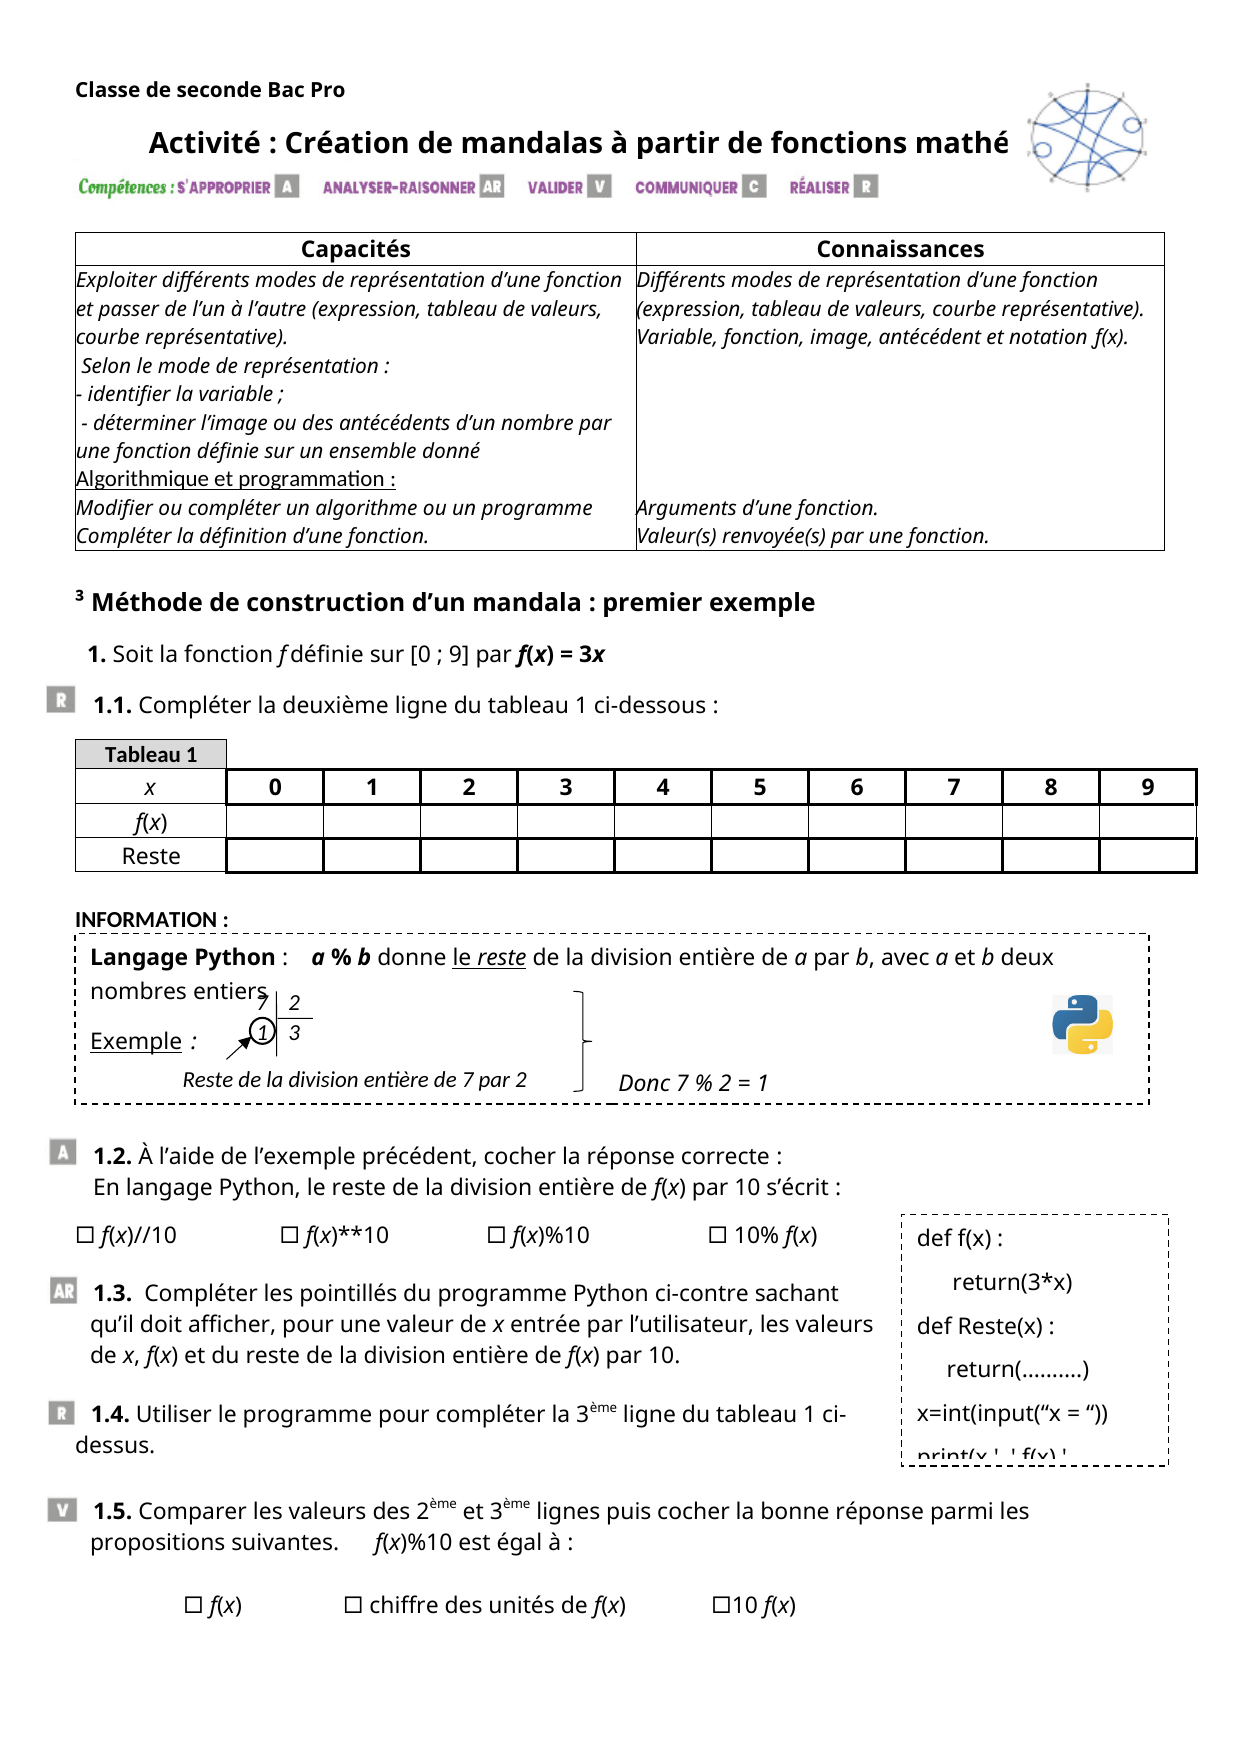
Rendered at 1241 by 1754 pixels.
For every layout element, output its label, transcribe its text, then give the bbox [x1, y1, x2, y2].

table_cell [810, 840, 904, 871]
table_cell [1003, 806, 1099, 837]
table_cell 8 [1004, 771, 1098, 802]
table_cell Reste [76, 838, 225, 871]
table_cell 5 [713, 771, 807, 802]
table_cell 7 [907, 771, 1001, 802]
table_header  f(x)%10 [411, 1220, 632, 1276]
table_cell f(x) [76, 804, 226, 837]
list ³ Méthode de construction d’un mandala : premier exemple [75, 585, 1165, 619]
table_header  f(x) [131, 1589, 291, 1620]
table_cell [518, 806, 614, 837]
picture [1051, 993, 1116, 1055]
text INFORMATION : [75, 906, 1165, 933]
table_cell [421, 806, 517, 837]
table_cell 2 [422, 771, 516, 802]
picture [68, 159, 886, 206]
table_header Capacités [76, 233, 636, 264]
table_cell [712, 806, 808, 837]
table_cell x [76, 769, 225, 802]
table_cell [906, 806, 1002, 837]
picture [46, 1397, 79, 1428]
text 1.3. Compléter les pointillés du programme Python ci-contre sachant qu’il doit afficher, pour une valeur de x entrée par l’utilisateur, les valeurs de x, f(x) et du reste de la division entière de f(x) par 10. [75, 1276, 901, 1370]
picture [46, 1272, 80, 1309]
table_header  f(x)//10 [75, 1220, 204, 1276]
table_cell [422, 840, 516, 871]
table_header  f(x)**10 [204, 1220, 411, 1276]
table_cell 3 [519, 771, 613, 802]
table_header  chiffre des unités de f(x) [291, 1589, 629, 1620]
table_cell [228, 840, 322, 871]
text 1.5. Comparer les valeurs des 2ème et 3ème lignes puis cocher la bonne réponse parmi les propositions suivantes. f(x)%10 est égal à : [75, 1495, 1165, 1557]
table_cell [907, 840, 1001, 871]
table_cell [616, 840, 710, 871]
table_cell Exploiter différents modes de représentation d’une fonction et passer de l’un à l’autre (expression, tableau de valeurs, courbe représentative). Selon le mode de représentation : - identifier la variable ; - déterminer l’image ou des antécédents d’un nombre par une fonction définie sur un ensemble donné Algorithmique et programmation : Modifier ou compléter un algorithme ou un programme Compléter la définition d’une fonction. [76, 266, 636, 550]
table_cell [227, 806, 323, 837]
text 1.2. À l’aide de l’exemple précédent, cocher la réponse correcte : [75, 1140, 1165, 1171]
table_cell 6 [810, 771, 904, 802]
table_header  10% f(x) [633, 1220, 843, 1276]
picture [1007, 76, 1166, 197]
table_cell 4 [616, 771, 710, 802]
table_header Tableau 1 [76, 740, 226, 768]
table_cell [325, 840, 419, 871]
text Activité : Création de mandalas à partir de fonctions mathématiques [75, 122, 1007, 162]
text En langage Python, le reste de la division entière de f(x) par 10 s’écrit : [75, 1171, 1165, 1202]
table_cell [809, 806, 905, 837]
table_cell 9 [1101, 771, 1195, 802]
table_header 10 f(x) [629, 1589, 834, 1620]
table_cell 0 [228, 771, 322, 802]
table_cell [1100, 803, 1196, 837]
picture [45, 1493, 80, 1524]
text 1.4. Utiliser le programme pour compléter la 3ème ligne du tableau 1 ci-dessus. [75, 1398, 901, 1461]
table_header Connaissances [637, 233, 1164, 264]
table_cell [615, 806, 711, 837]
table_cell Différents modes de représentation d’une fonction (expression, tableau de valeurs, courbe représentative). Variable, fonction, image, antécédent et notation ƒ(x). Arguments d’une fonction. Valeur(s) renvoyée(s) par une fonction. [637, 266, 1164, 550]
picture [45, 1136, 80, 1166]
picture [44, 681, 80, 716]
table_cell [713, 840, 807, 871]
table_cell 1 [325, 771, 419, 802]
text Classe de seconde Bac Pro [75, 75, 1165, 103]
table_cell [324, 806, 420, 837]
table_cell [519, 840, 613, 871]
text 1. Soit la fonction f définie sur [0 ; 9] par f(x) = 3x [75, 638, 1165, 669]
table_cell [1101, 837, 1195, 871]
text 1.1. Compléter la deuxième ligne du tableau 1 ci-dessous : [75, 688, 1165, 720]
table_cell [1004, 840, 1098, 871]
